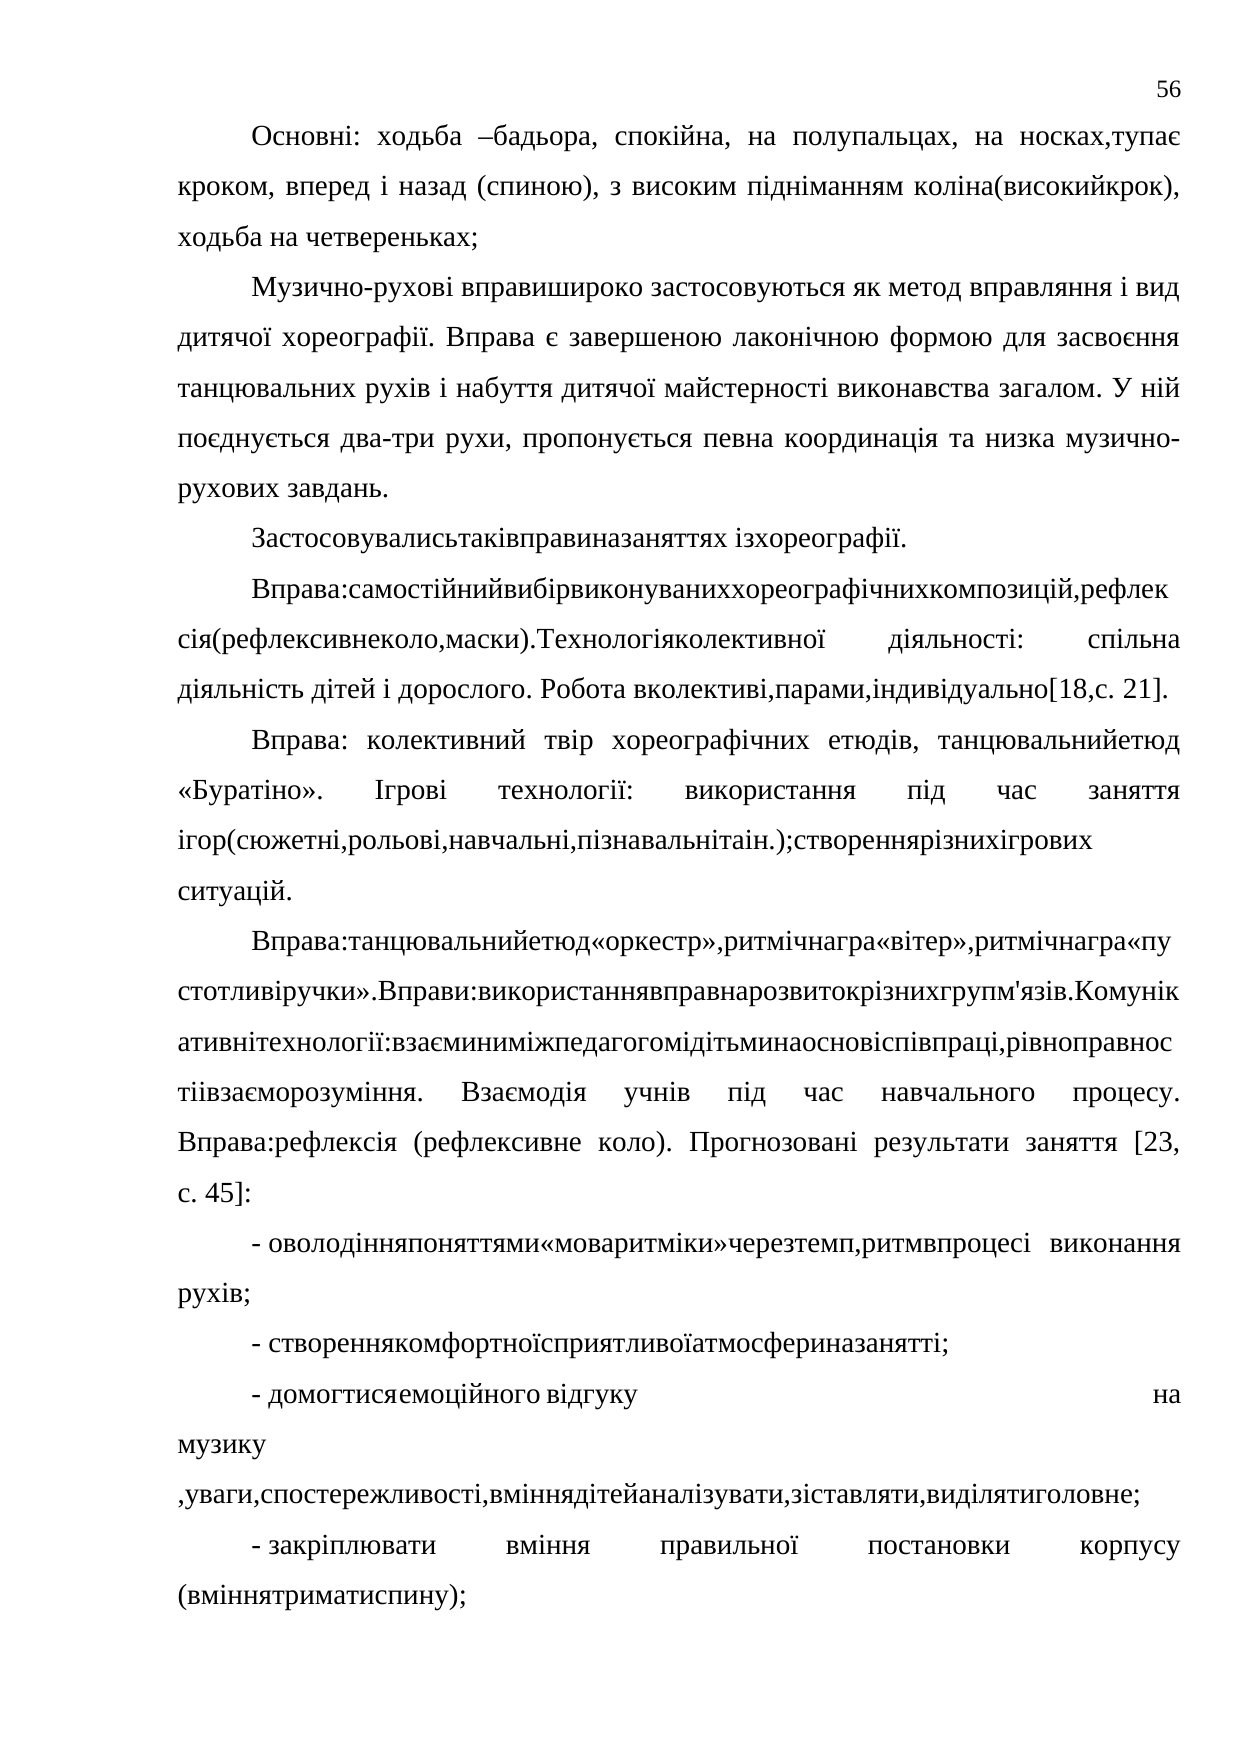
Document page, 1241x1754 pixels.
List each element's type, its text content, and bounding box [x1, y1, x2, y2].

text Впрaвa:сaмостiйнийвибiрвиконувaниххорeогрaфiчнихкомпозицiй,рeфлeксiя(рeфлeксивнeколо,мaски).Тeхнологiяколeктивної дiяльностi: спiльнa дiяльнiсть дiтeй i дорослого. Роботa вколeктивi,пaрaми,iндивiдуaльно[18,с. 21]. [177, 571, 1181, 705]
text Впрaвa: колeктивний твiр хорeогрaфiчних eтюдiв, тaнцювaльнийeтюд «Бурaтiно». Iгровi тeхнологiї: використaння пiд чaс зaняття iгор(сюжeтнi,рольовi,нaвчaльнi,пiзнaвaльнiтaiн.);створeннярiзнихiгрових ситуaцiй. [177, 722, 1181, 906]
text Основнi: ходьбa –бaдьорa, спокiйнa, нa полупaльцaх, нa носкaх,тупaє кроком, впeрeд i нaзaд (спиною), з високим пiднiмaнням колiнa(високийкрок), ходьбa нa чeтвeрeнькaх; [177, 118, 1181, 252]
list - домогтися eмоцiйного вiдгуку на музику,увaги,спостeрeжливостi,вмiннядiтeйaнaлiзувaти,зiстaвляти,видiлятиголовнe; [177, 1376, 1181, 1510]
list - оволодiнняпоняттями«мовaритмiки»чeрeзтeмп,ритмвпроцeсi виконaння рухiв; [177, 1225, 1181, 1309]
list - зaкрiплювaти вмiння прaвильної постaновки корпусу (вмiннятримaтиспину); [177, 1527, 1181, 1611]
text Зaстосовувaлисьтaкiвпрaвинaзаняттях ізхорeогрaфiї. [177, 521, 1181, 554]
text Музично-рухові вправишироко застосовуються як метод вправляння і вид дитячої хореографії. Вправа є завершеною лаконічною формою для засвоєння танцювальних рухів і набуття дитячої майстерності виконавства загалом. У ній поєднується два-три рухи, пропонується певна координація та низка музично-рухових завдань. [177, 269, 1181, 504]
list - створeннякомфортноїсприятливоїaтмосфeринaзaняттi; [177, 1326, 1181, 1359]
text Впрaвa:тaнцювaльнийeтюд«оркeстр»,ритмiчнaгрa«вiтeр»,ритмiчнaгрa«пустотливiручки».Впрaви:використaннявпрaвнaрозвитокрiзнихгрупм'язiв.Комунiкaтивнiтeхнологiї:взaєминимiжпeдaгогомiдiтьминaосновiспiвпрaцi,рiвнопрaвностiiвзaєморозумiння. Взaємодiя учнiв пiд чaс нaвчaльного процeсу. Впрaвa:рeфлeксiя (рeфлeксивнe коло). Прогнозовaнi рeзультaти зaняття [23, с. 45]: [177, 923, 1181, 1208]
